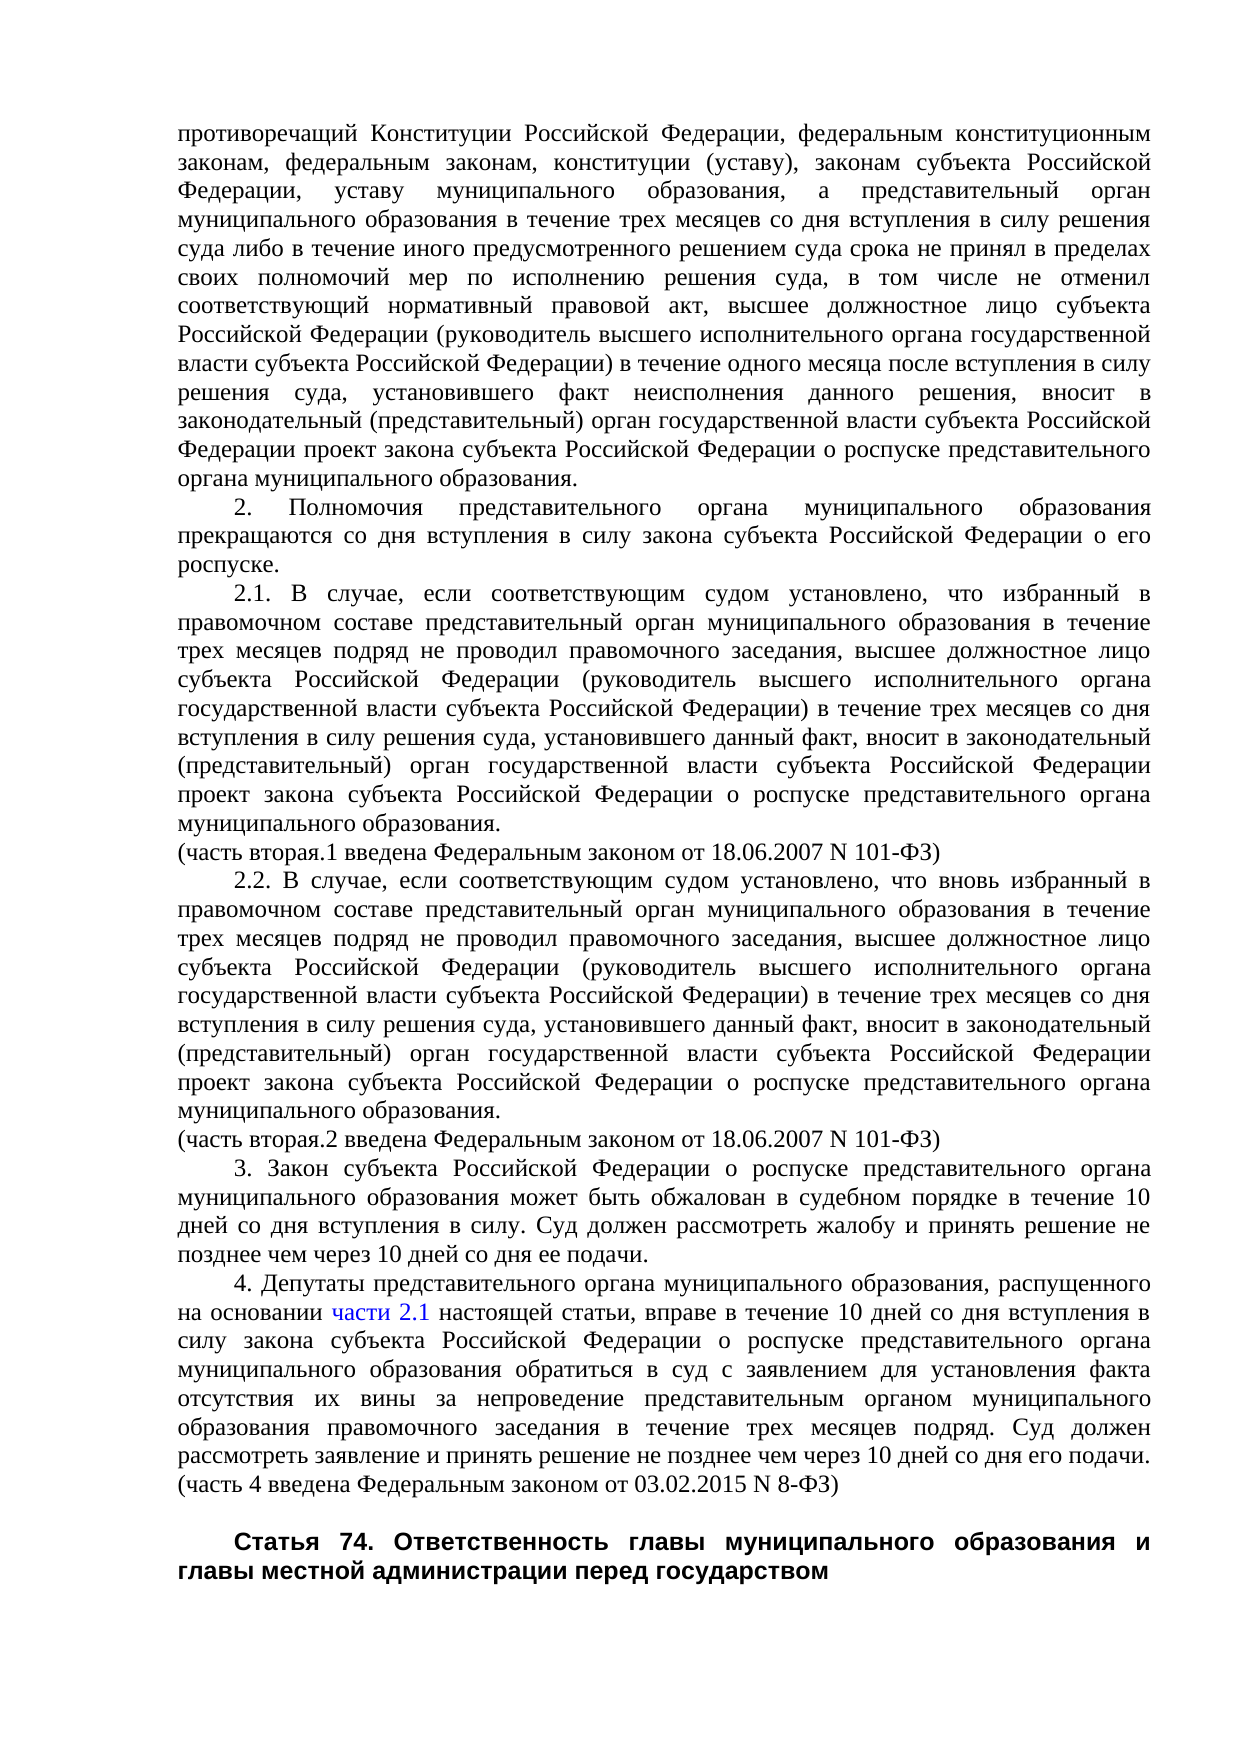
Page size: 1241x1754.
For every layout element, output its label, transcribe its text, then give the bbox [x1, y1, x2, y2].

text (часть вторая.1 введена Федеральным законом от 18.06.2007 N 101-ФЗ) [177, 837, 1152, 866]
text (часть вторая.2 введена Федеральным законом от 18.06.2007 N 101-ФЗ) [177, 1124, 1152, 1153]
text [177, 118, 1152, 492]
text 2.2. В случае, если соответствующим судом установлено, что вновь избранный в правомочном составе представительный орган муниципального образования в течение трех месяцев подряд не проводил правомочного заседания, высшее должностное лицо субъекта Российской Федерации (руководитель высшего исполнительного органа государственной власти субъекта Российской Федерации) в течение трех месяцев со дня вступления в силу решения суда, установившего данный факт, вносит в законодательный (представительный) орган государственной власти субъекта Российской Федерации проект закона субъекта Российской Федерации о роспуске представительного органа муниципального образования. [177, 866, 1152, 1124]
text 2. Полномочия представительного органа муниципального образования прекращаются со дня вступления в силу закона субъекта Российской Федерации о его роспуске. [177, 492, 1152, 578]
text 4. Депутаты представительного органа муниципального образования, распущенного на основании части 2.1 настоящей статьи, вправе в течение 10 дней со дня вступления в силу закона субъекта Российской Федерации о роспуске представительного органа муниципального образования обратиться в суд с заявлением для установления факта отсутствия их вины за непроведение представительным органом муниципального образования правомочного заседания в течение трех месяцев подряд. Суд должен рассмотреть заявление и принять решение не позднее чем через 10 дней со дня его подачи. [177, 1268, 1152, 1469]
text Статья 74. Ответственность главы муниципального образования и главы местной администрации перед государством [177, 1527, 1152, 1584]
text (часть 4 введена Федеральным законом от 03.02.2015 N 8-ФЗ) [177, 1469, 1152, 1498]
text 2.1. В случае, если соответствующим судом установлено, что избранный в правомочном составе представительный орган муниципального образования в течение трех месяцев подряд не проводил правомочного заседания, высшее должностное лицо субъекта Российской Федерации (руководитель высшего исполнительного органа государственной власти субъекта Российской Федерации) в течение трех месяцев со дня вступления в силу решения суда, установившего данный факт, вносит в законодательный (представительный) орган государственной власти субъекта Российской Федерации проект закона субъекта Российской Федерации о роспуске представительного органа муниципального образования. [177, 578, 1152, 837]
text 3. Закон субъекта Российской Федерации о роспуске представительного органа муниципального образования может быть обжалован в судебном порядке в течение 10 дней со дня вступления в силу. Суд должен рассмотреть жалобу и принять решение не позднее чем через 10 дней со дня ее подачи. [177, 1153, 1152, 1268]
